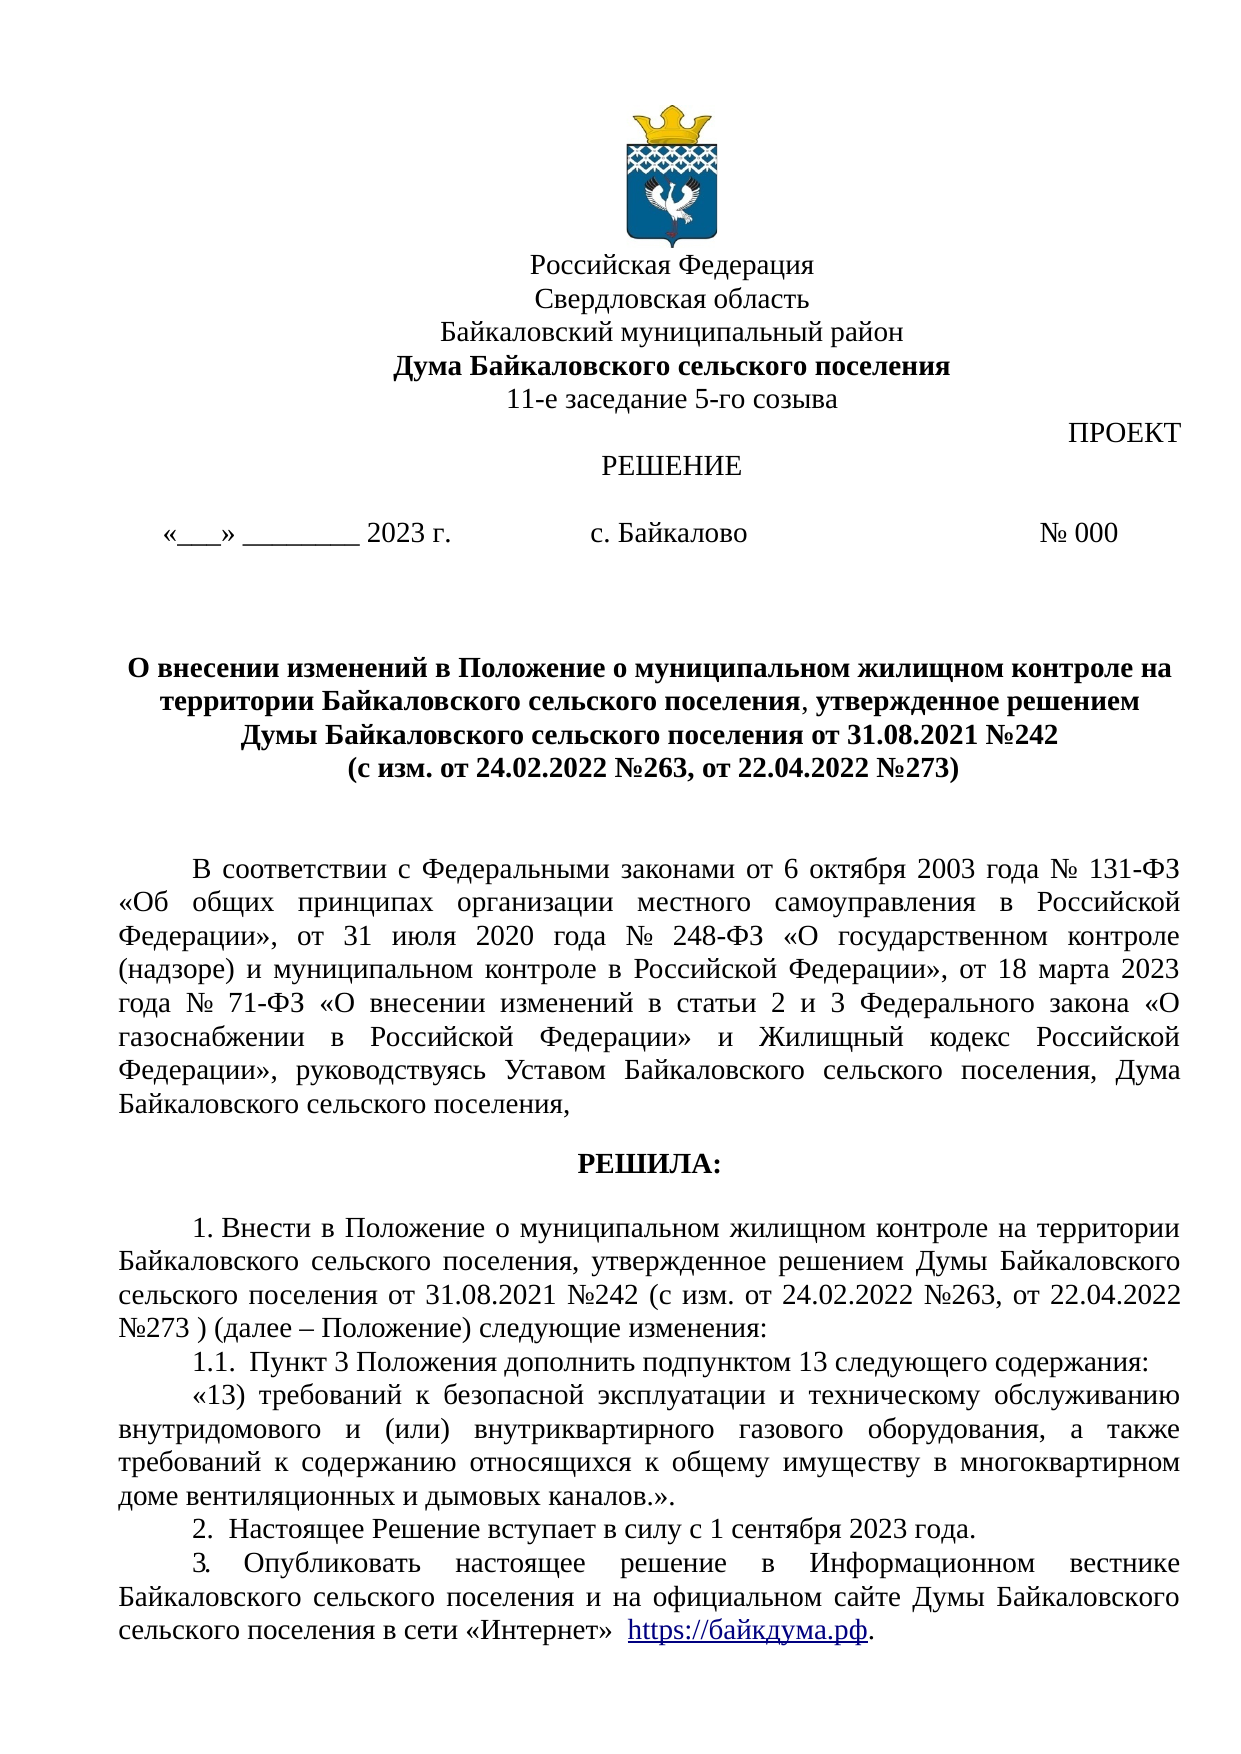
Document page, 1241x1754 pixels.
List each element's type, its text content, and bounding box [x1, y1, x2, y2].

text Российская Федерация [162, 247, 1181, 281]
text 1.1. Пункт 3 Положения дополнить подпунктом 13 следующего содержания: [118, 1344, 1181, 1377]
text ПРОЕКТ [162, 415, 1181, 448]
text «___» ________ 2023 г. с. Байкалово № 000 [162, 516, 1181, 549]
text Дума Байкаловского сельского поселения [162, 348, 1181, 381]
picture [626, 105, 718, 248]
text (с изм. от 24.02.2022 №263, от 22.04.2022 №273) [118, 750, 1181, 784]
text РЕШИЛА: [118, 1149, 1181, 1179]
text 3. Опубликовать настоящее решение в Информационном вестнике Байкаловского сельского поселения и на официальном сайте Думы Байкаловского сельского поселения в сети «Интернет» https://байкдума.рф. [118, 1545, 1181, 1646]
text РЕШЕНИЕ [162, 448, 1181, 482]
text Свердловская область [162, 281, 1181, 314]
text 11-е заседание 5-го созыва [162, 381, 1181, 415]
text Байкаловский муниципальный район [162, 314, 1181, 348]
text 2. Настоящее Решение вступает в силу с 1 сентября 2023 года. [118, 1512, 1181, 1545]
text В соответствии с Федеральными законами от 6 октября 2003 года № 131-ФЗ «Об общих принципах организации местного самоуправления в Российской Федерации», от 31 июля 2020 года № 248-ФЗ «О государственном контроле (надзоре) и муниципальном контроле в Российской Федерации», от 18 марта 2023 года № 71-ФЗ «О внесении изменений в статьи 2 и 3 Федерального закона «О газоснабжении в Российской Федерации» и Жилищный кодекс Российской Федерации», руководствуясь Уставом Байкаловского сельского поселения, Дума Байкаловского сельского поселения, [118, 851, 1181, 1119]
text «13) требований к безопасной эксплуатации и техническому обслуживанию внутридомового и (или) внутриквартирного газового оборудования, а также требований к содержанию относящихся к общему имуществу в многоквартирном доме вентиляционных и дымовых каналов.». [118, 1377, 1181, 1512]
text 1. Внести в Положение о муниципальном жилищном контроле на территории Байкаловского сельского поселения, утвержденное решением Думы Байкаловского сельского поселения от 31.08.2021 №242 (с изм. от 24.02.2022 №263, от 22.04.2022 №273 ) (далее – Положение) следующие изменения: [118, 1210, 1181, 1344]
text О внесении изменений в Положение о муниципальном жилищном контроле на территории Байкаловского сельского поселения, утвержденное решением Думы Байкаловского сельского поселения от 31.08.2021 №242 [118, 650, 1181, 750]
